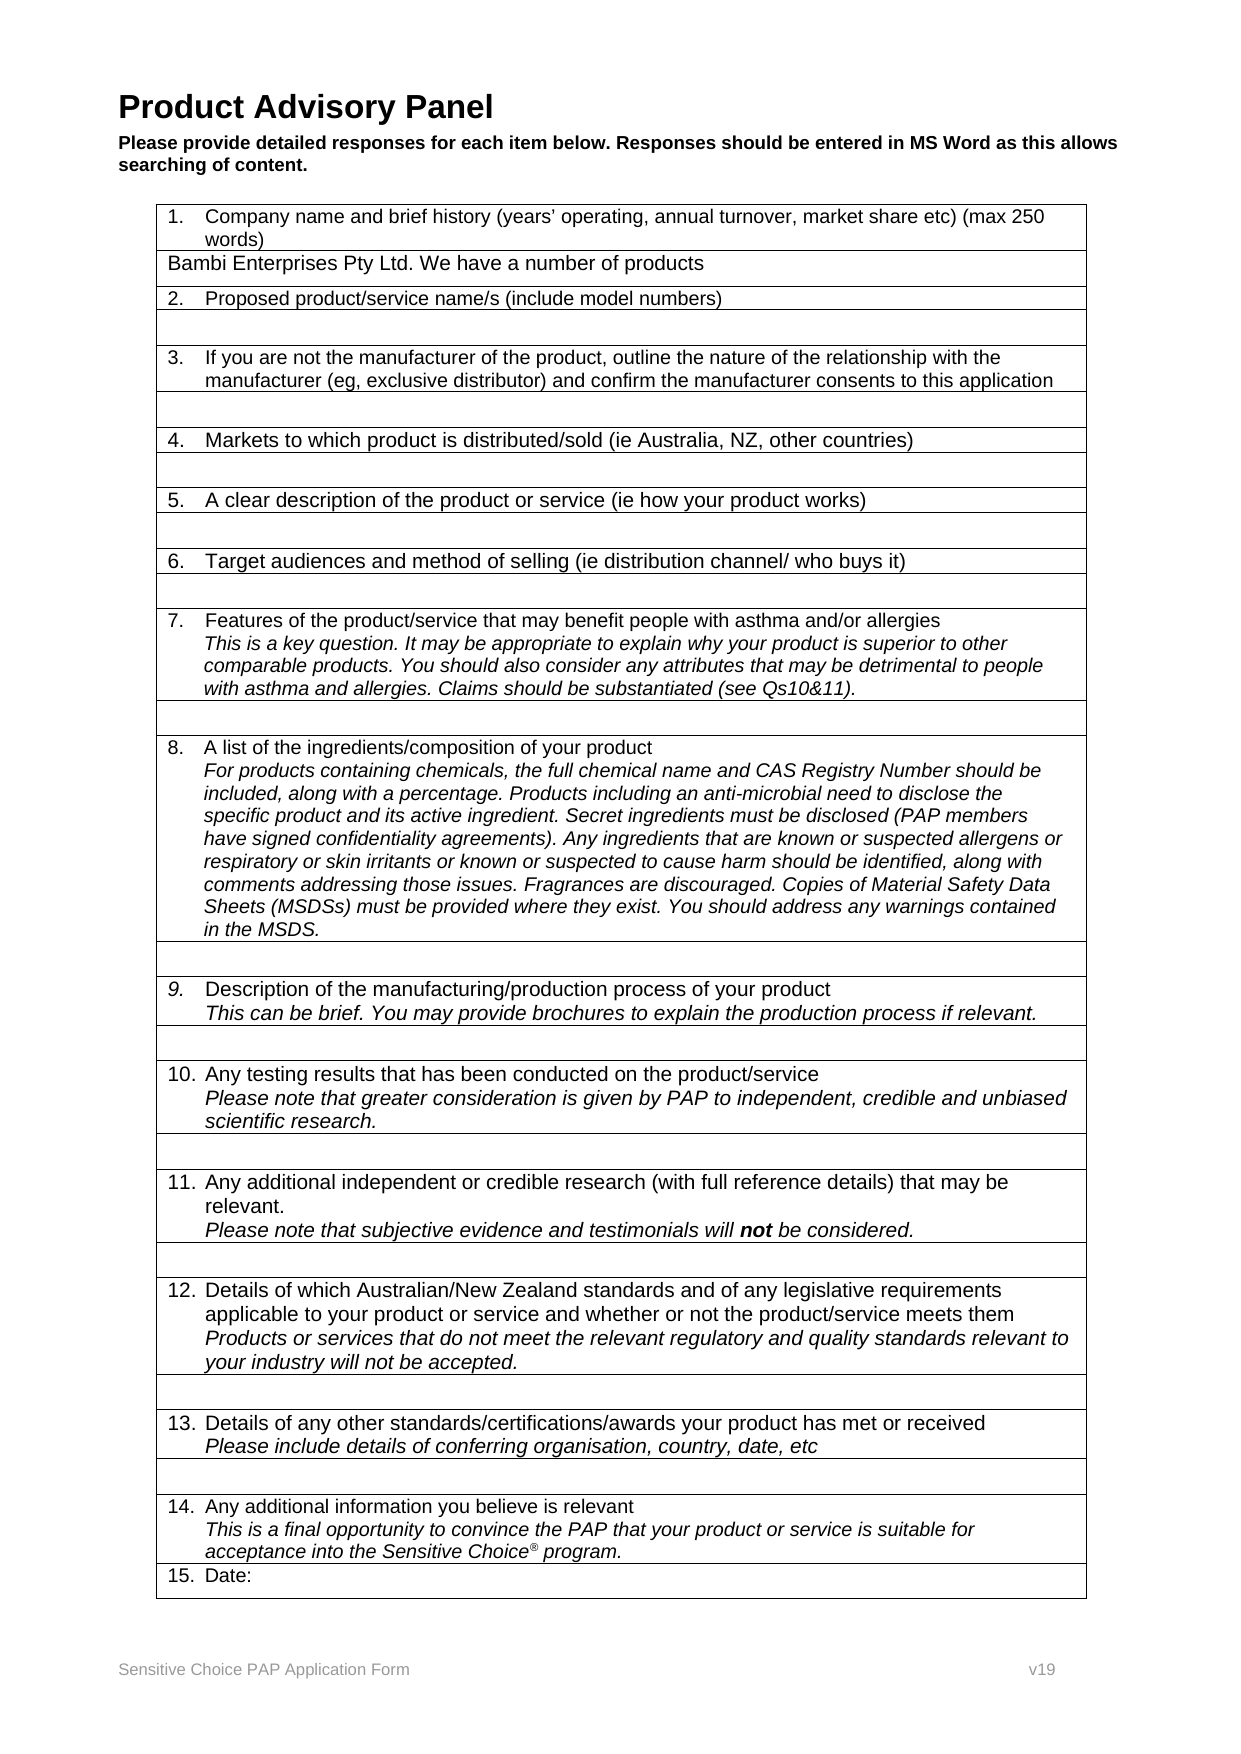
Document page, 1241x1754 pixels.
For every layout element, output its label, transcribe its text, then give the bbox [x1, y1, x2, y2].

table_cell Date: [157, 1564, 1086, 1598]
table_cell [157, 310, 1086, 345]
subtitle Product Advisory Panel [118, 87, 1122, 126]
table_cell [157, 453, 1086, 487]
table_cell [157, 1243, 1086, 1277]
table_cell Markets to which product is distributed/sold (ie Australia, NZ, other countries) [157, 428, 1086, 452]
table_cell Proposed product/service name/s (include model numbers) [157, 287, 1086, 309]
table_cell [157, 942, 1086, 976]
table_cell [157, 701, 1086, 735]
table_cell Features of the product/service that may benefit people with asthma and/or allergies This is a key question. It may be appropriate to explain why your product is superior to other comparable products. You should also consider any attributes that may be detrimental to people with asthma and allergies. Claims should be substantiated (see Qs10&11). [157, 609, 1086, 700]
table_cell Any additional independent or credible research (with full reference details) that may be relevant. Please note that subjective evidence and testimonials will not be considered. [157, 1170, 1086, 1242]
table_cell A list of the ingredients/composition of your product For products containing chemicals, the full chemical name and CAS Registry Number should be included, along with a percentage. Products including an anti-microbial need to disclose the specific product and its active ingredient. Secret ingredients must be disclosed (PAP members have signed confidentiality agreements). Any ingredients that are known or suspected allergens or respiratory or skin irritants or known or suspected to cause harm should be identified, along with comments addressing those issues. Fragrances are discouraged. Copies of Material Safety Data Sheets (MSDSs) must be provided where they exist. You should address any warnings contained in the MSDS. [157, 736, 1086, 941]
table_cell Any testing results that has been conducted on the product/service Please note that greater consideration is given by PAP to independent, credible and unbiased scientific research. [157, 1061, 1086, 1133]
table_cell Bambi Enterprises Pty Ltd. We have a number of products [157, 251, 1086, 286]
table_cell A clear description of the product or service (ie how your product works) [157, 488, 1086, 512]
table_cell [157, 513, 1086, 547]
text Please provide detailed responses for each item below. Responses should be entered in MS Word as this allows searching of content. [118, 132, 1122, 175]
table_cell [157, 392, 1086, 427]
table_cell [157, 1375, 1086, 1409]
table_cell Details of any other standards/certifications/awards your product has met or received Please include details of conferring organisation, country, date, etc [157, 1410, 1086, 1458]
table_cell Description of the manufacturing/production process of your product This can be brief. You may provide brochures to explain the production process if relevant. [157, 977, 1086, 1025]
table_cell [157, 1134, 1086, 1169]
table_cell [157, 1459, 1086, 1494]
table_cell Details of which Australian/New Zealand standards and of any legislative requirements applicable to your product or service and whether or not the product/service meets them Products or services that do not meet the relevant regulatory and quality standards relevant to your industry will not be accepted. [157, 1278, 1086, 1374]
table_cell If you are not the manufacturer of the product, outline the nature of the relationship with the manufacturer (eg, exclusive distributor) and confirm the manufacturer consents to this application [157, 346, 1086, 391]
table_cell [157, 574, 1086, 608]
table_header Company name and brief history (years’ operating, annual turnover, market share etc) (max 250 words) [157, 205, 1086, 250]
table_cell Any additional information you believe is relevant This is a final opportunity to convince the PAP that your product or service is suitable for acceptance into the Sensitive Choice® program. [157, 1495, 1086, 1563]
table_cell [157, 1026, 1086, 1060]
table_cell Target audiences and method of selling (ie distribution channel/ who buys it) [157, 549, 1086, 572]
